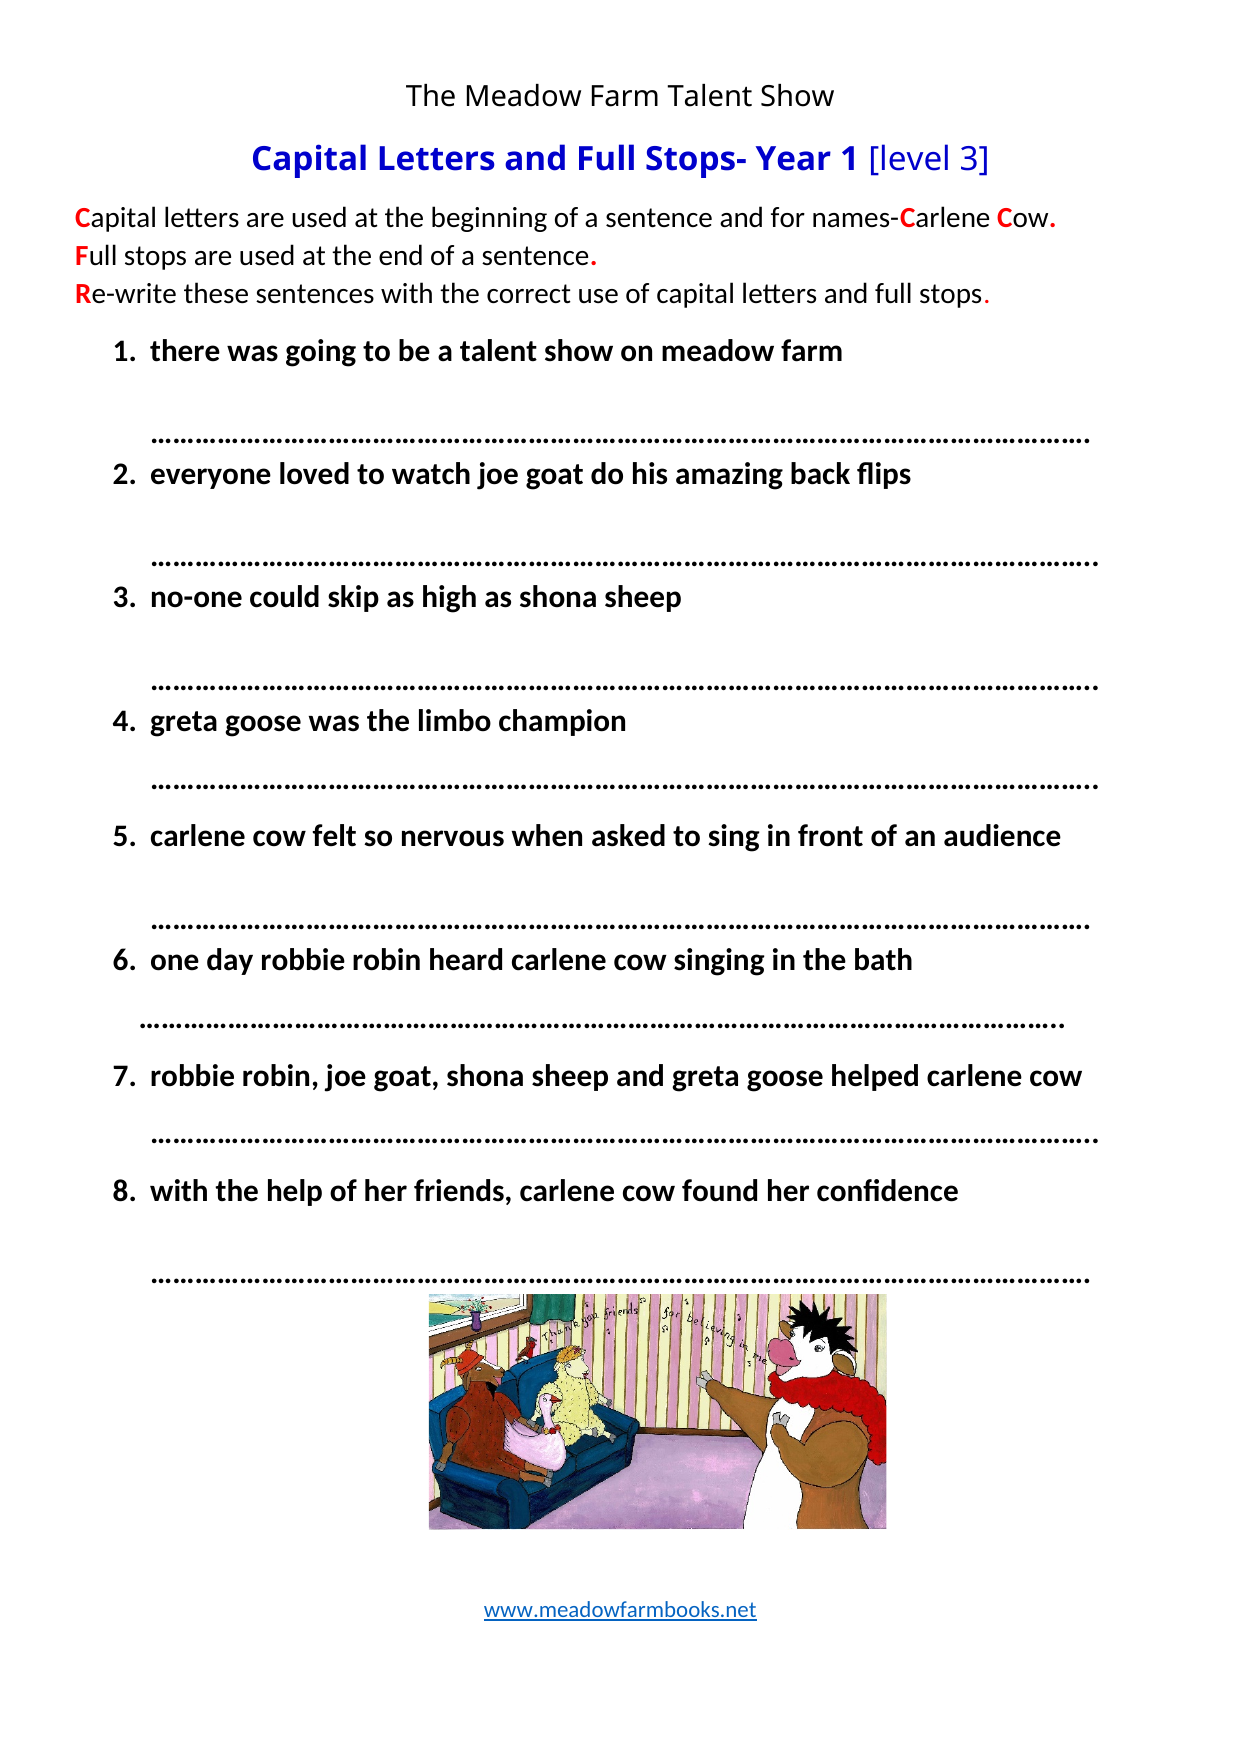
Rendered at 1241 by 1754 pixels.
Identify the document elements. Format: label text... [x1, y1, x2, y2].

list ………………………………………………………………………………………………………………. [150, 899, 1165, 937]
list ……………………………………………………………………………………………………………….. [150, 660, 1165, 698]
list ………………………………………………………………………………………………………………. [150, 413, 1165, 451]
text …………………………………………………………………………………………………………….. [75, 998, 1165, 1036]
list ……………………………………………………………………………………………………………….. [150, 536, 1165, 574]
list no-one could skip as high as shona sheep [112, 577, 1165, 616]
list everyone loved to watch joe goat do his amazing back flips [112, 454, 1165, 492]
list carlene cow felt so nervous when asked to sing in front of an audience [112, 817, 1165, 855]
list robbie robin, joe goat, shona sheep and greta goose helped carlene cow [112, 1056, 1165, 1094]
list one day robbie robin heard carlene cow singing in the bath [112, 940, 1165, 978]
text Capital letters are used at the beginning of a sentence and for names-Carlene Cow. Full stops are used at the end of a sentence. Re-write these sentences with the correct use of capital letters and full stops. [75, 199, 1165, 311]
picture [428, 1294, 887, 1530]
list ………………………………………………………………………………………………………………. [150, 1253, 1165, 1292]
list there was going to be a talent show on meadow farm [112, 331, 1165, 369]
text ……………………………………………………………………………………………………………….. [150, 759, 1165, 797]
list with the help of her friends, carlene cow found her confidence [112, 1171, 1165, 1209]
list greta goose was the limbo champion [112, 701, 1165, 739]
text ……………………………………………………………………………………………………………….. [150, 1113, 1165, 1152]
